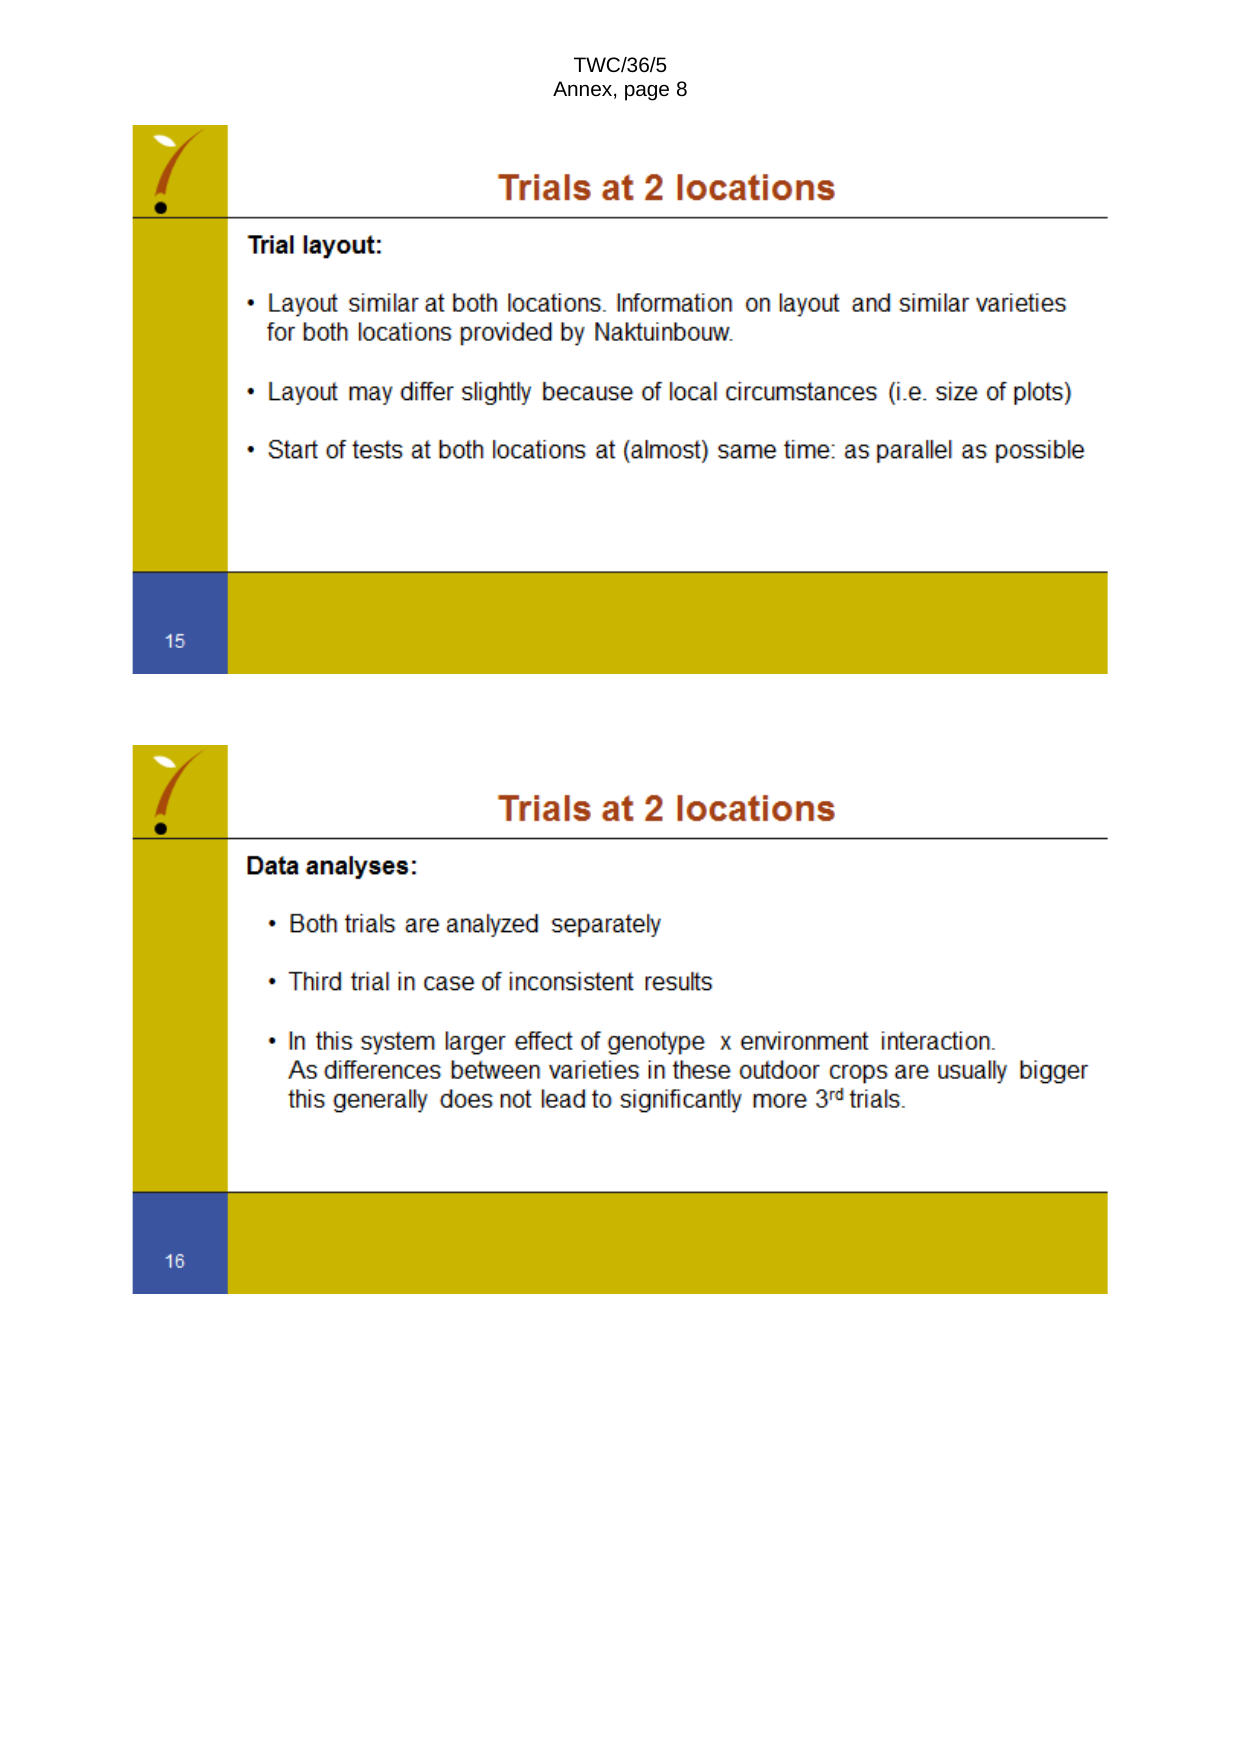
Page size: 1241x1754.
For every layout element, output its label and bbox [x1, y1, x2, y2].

picture [132, 125, 1108, 674]
picture [132, 745, 1108, 1294]
